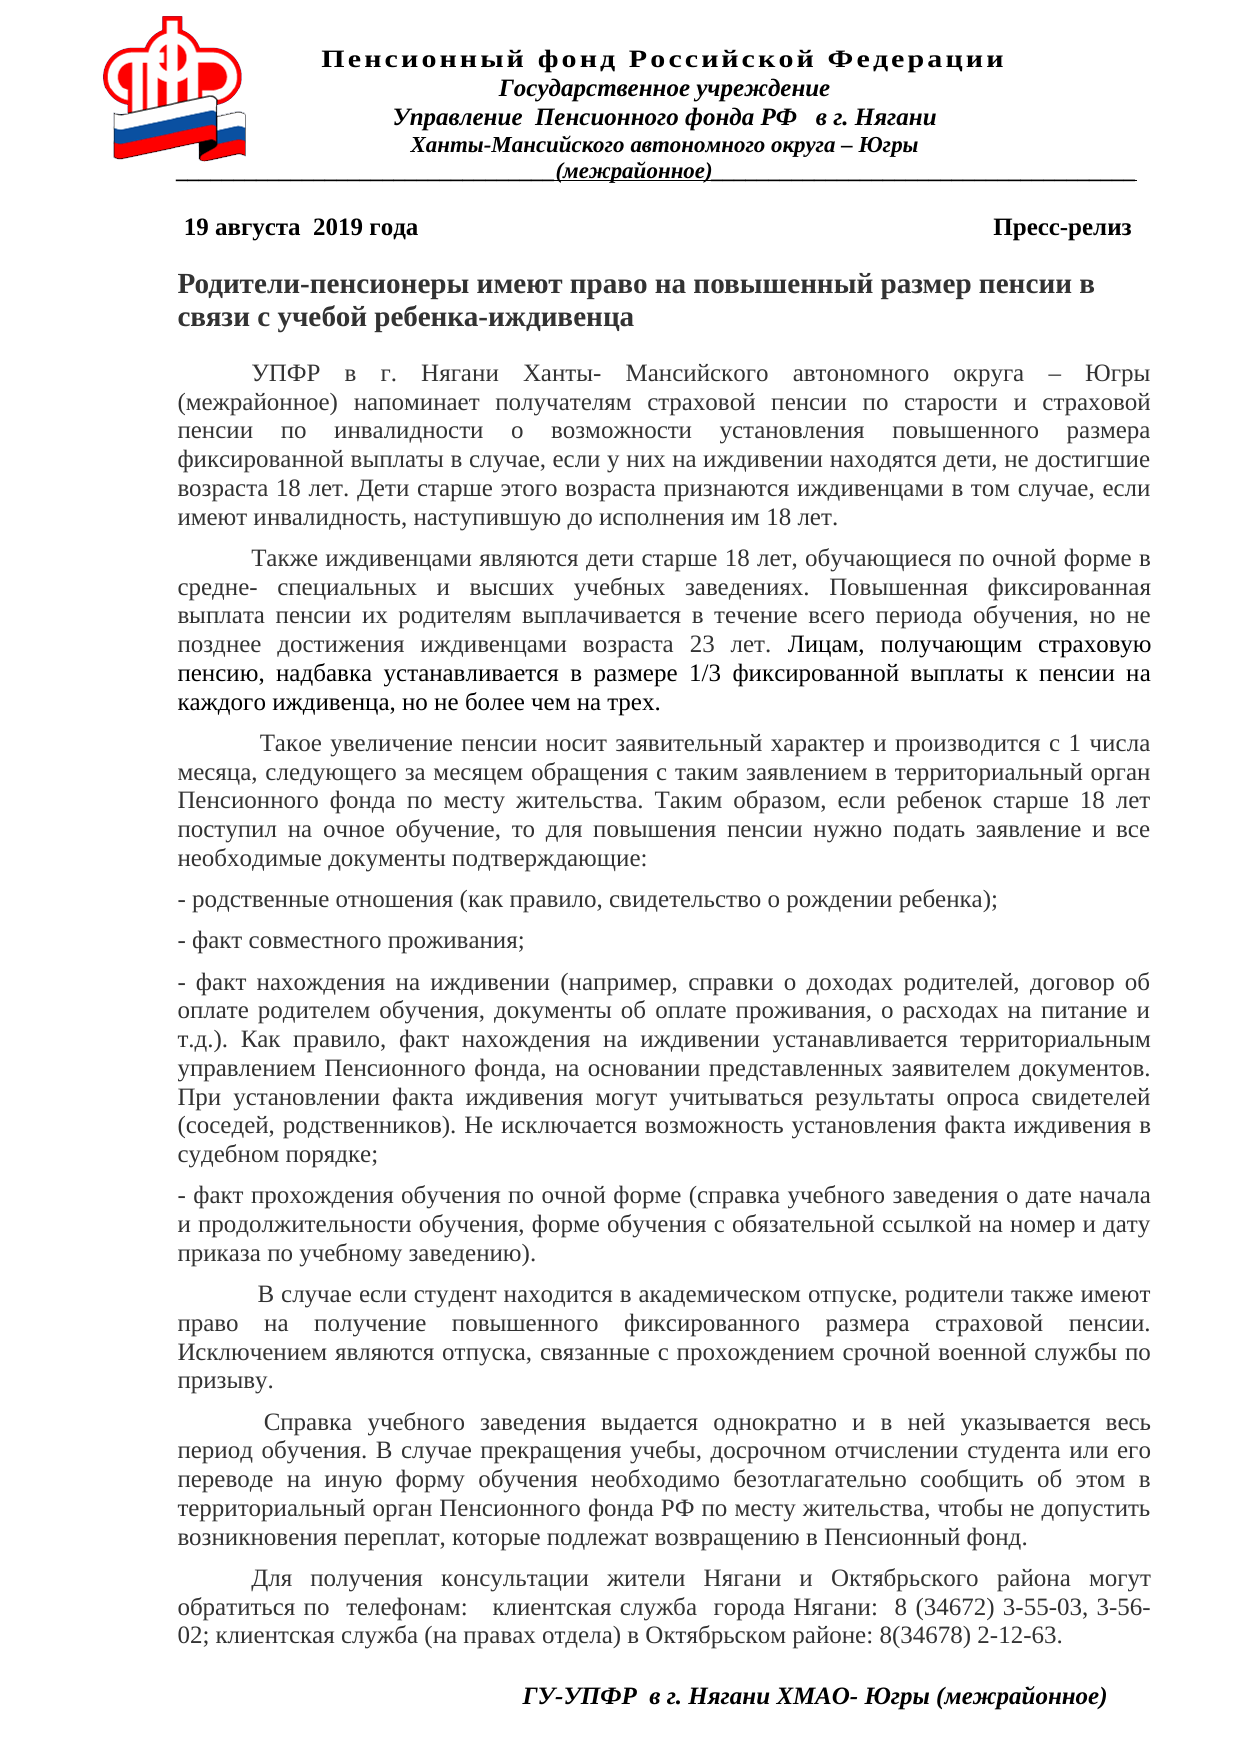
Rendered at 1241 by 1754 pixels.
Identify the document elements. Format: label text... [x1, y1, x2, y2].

text ГУ-УПФР в г. Нягани ХМАО- Югры (межрайонное) [399, 1678, 1152, 1709]
text Пенсионный фонд Российской Федерации Государственное учреждение [177, 44, 1152, 102]
text Справка учебного заведения выдается однократно и в ней указывается весь период обучения. В случае прекращения учебы, досрочном отчислении студента или его переводе на иную форму обучения необходимо безотлагательно сообщить об этом в территориальный орган Пенсионного фонда РФ по месту жительства, чтобы не допустить возникновения переплат, которые подлежат возвращению в Пенсионный фонд. [177, 1407, 1152, 1550]
text Такое увеличение пенсии носит заявительный характер и производится с 1 числа месяца, следующего за месяцем обращения с таким заявлением в территориальный орган Пенсионного фонда по месту жительства. Таким образом, если ребенок старше 18 лет поступил на очное обучение, то для повышения пенсии нужно подать заявление и все необходимые документы подтверждающие: [177, 728, 1152, 872]
text - факт прохождения обучения по очной форме (справка учебного заведения о дате начала и продолжительности обучения, форме обучения с обязательной ссылкой на номер и дату приказа по учебному заведению). [177, 1180, 1152, 1267]
picture [102, 16, 246, 162]
text Управление Пенсионного фонда РФ в г. Нягани [177, 102, 1152, 131]
text Ханты-Мансийского автономного округа – Югры [177, 131, 1152, 157]
text - родственные отношения (как правило, свидетельство о рождении ребенка); [177, 884, 1152, 913]
text - факт нахождения на иждивении (например, справки о доходах родителей, договор об оплате родителем обучения, документы об оплате проживания, о расходах на питание и т.д.). Как правило, факт нахождения на иждивении устанавливается территориальным управлением Пенсионного фонда, на основании представленных заявителем документов. При установлении факта иждивения могут учитываться результаты опроса свидетелей (соседей, родственников). Не исключается возможность установления факта иждивения в судебном порядке; [177, 967, 1152, 1168]
text _________________________________(межрайонное)_____________________________________ [177, 157, 1152, 183]
text - факт совместного проживания; [177, 925, 1152, 954]
text В случае если студент находится в академическом отпуске, родители также имеют право на получение повышенного фиксированного размера страховой пенсии. Исключением являются отпуска, связанные с прохождением срочной военной службы по призыву. [177, 1279, 1152, 1394]
text Родители-пенсионеры имеют право на повышенный размер пенсии в связи с учебой ребенка-иждивенца [177, 266, 1152, 333]
text 19 августа 2019 года Пресс-релиз [177, 212, 1152, 241]
text Для получения консультации жители Нягани и Октябрьского района могут обратиться по телефонам: клиентская служба города Нягани: 8 (34672) 3-55-03, 3-56-02; клиентская служба (на правах отдела) в Октябрьском районе: 8(34678) 2-12-63. [177, 1563, 1152, 1649]
text Также иждивенцами являются дети старше 18 лет, обучающиеся по очной форме в средне- специальных и высших учебных заведениях. Повышенная фиксированная выплата пенсии их родителям выплачивается в течение всего периода обучения, но не позднее достижения иждивенцами возраста 23 лет. Лицам, получающим страховую пенсию, надбавка устанавливается в размере 1/3 фиксированной выплаты к пенсии на каждого иждивенца, но не более чем на трех. [177, 543, 1152, 715]
text УПФР в г. Нягани Ханты- Мансийского автономного округа – Югры (межрайонное) напоминает получателям страховой пенсии по старости и страховой пенсии по инвалидности о возможности установления повышенного размера фиксированной выплаты в случае, если у них на иждивении находятся дети, не достигшие возраста 18 лет. Дети старше этого возраста признаются иждивенцами в том случае, если имеют инвалидность, наступившую до исполнения им 18 лет. [177, 358, 1152, 530]
